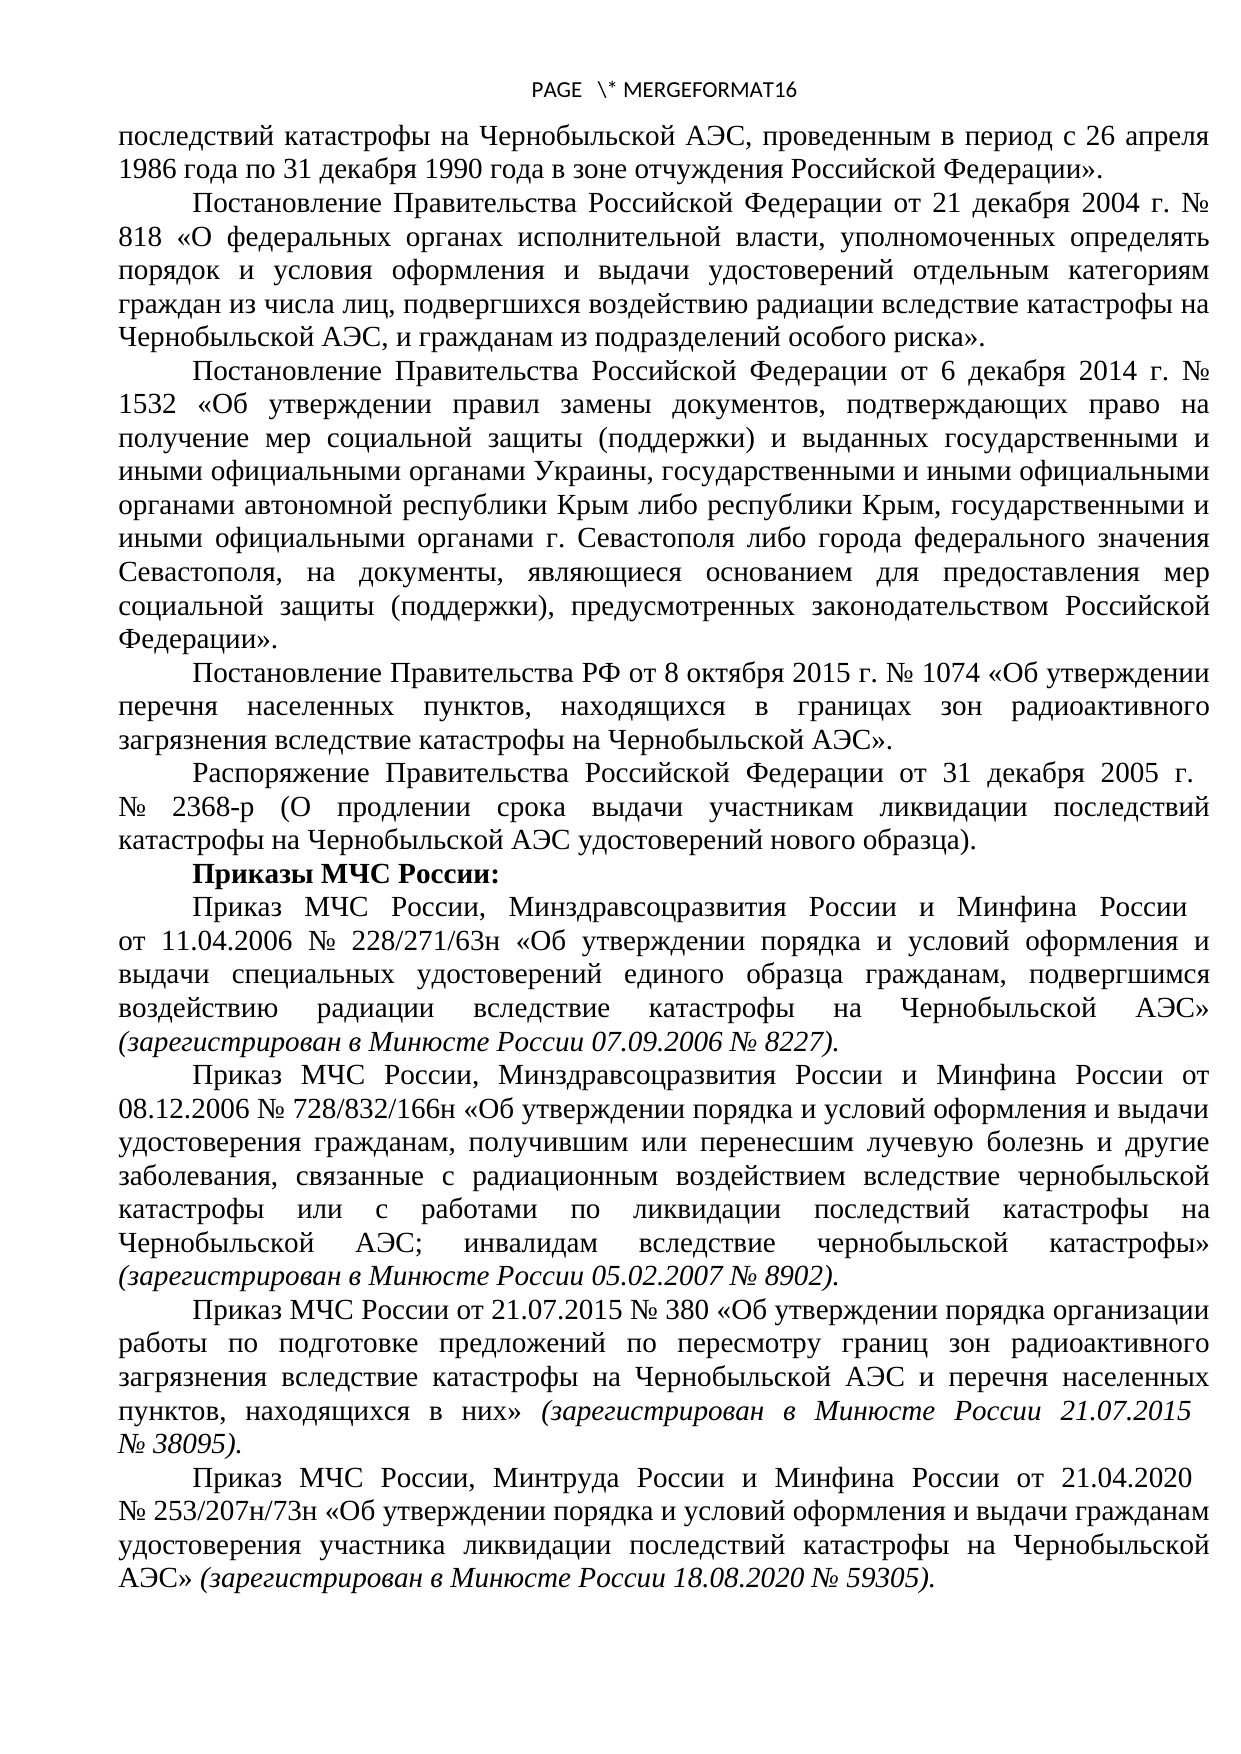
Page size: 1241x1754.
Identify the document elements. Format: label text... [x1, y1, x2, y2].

text Приказ МЧС России от 21.07.2015 № 380 «Об утверждении порядка организации работы по подготовке предложений по пересмотру границ зон радиоактивного загрязнения вследствие катастрофы на Чернобыльской АЭС и перечня населенных пунктов, находящихся в них» (зарегистрирован в Минюсте России 21.07.2015 № 38095). [118, 1292, 1211, 1460]
text Приказ МЧС России, Минздравсоцразвития России и Минфина России от 11.04.2006 № 228/271/63н «Об утверждении порядка и условий оформления и выдачи специальных удостоверений единого образца гражданам, подвергшимся воздействию радиации вследствие катастрофы на Чернобыльской АЭС» (зарегистрирован в Минюсте России 07.09.2006 № 8227). [118, 889, 1211, 1057]
text Постановление Правительства РФ от 8 октября 2015 г. № 1074 «Об утверждении перечня населенных пунктов, находящихся в границах зон радиоактивного загрязнения вследствие катастрофы на Чернобыльской АЭС». [118, 655, 1211, 755]
text Приказ МЧС России, Минздравсоцразвития России и Минфина России от 08.12.2006 № 728/832/166н «Об утверждении порядка и условий оформления и выдачи удостоверения гражданам, получившим или перенесшим лучевую болезнь и другие заболевания, связанные с радиационным воздействием вследствие чернобыльской катастрофы или с работами по ликвидации последствий катастрофы на Чернобыльской АЭС; инвалидам вследствие чернобыльской катастрофы» (зарегистрирован в Минюсте России 05.02.2007 № 8902). [118, 1057, 1211, 1292]
text Приказы МЧС России: [118, 856, 1211, 889]
text Постановление Правительства Российской Федерации от 21 декабря 2004 г. № 818 «О федеральных органах исполнительной власти, уполномоченных определять порядок и условия оформления и выдачи удостоверений отдельным категориям граждан из числа лиц, подвергшихся воздействию радиации вследствие катастрофы на Чернобыльской АЭС, и гражданам из подразделений особого риска». [118, 185, 1211, 353]
text Постановление Правительства Российской Федерации от 6 декабря 2014 г. № 1532 «Об утверждении правил замены документов, подтверждающих право на получение мер социальной защиты (поддержки) и выданных государственными и иными официальными органами Украины, государственными и иными официальными органами автономной республики Крым либо республики Крым, государственными и иными официальными органами г. Севастополя либо города федерального значения Севастополя, на документы, являющиеся основанием для предоставления мер социальной защиты (поддержки), предусмотренных законодательством Российской Федерации». [118, 353, 1211, 655]
text Приказ МЧС России, Минтруда России и Минфина России от 21.04.2020 № 253/207н/73н «Об утверждении порядка и условий оформления и выдачи гражданам удостоверения участника ликвидации последствий катастрофы на Чернобыльской АЭС» (зарегистрирован в Минюсте России 18.08.2020 № 59305). [118, 1460, 1211, 1594]
text Распоряжение Правительства Российской Федерации от 31 декабря 2005 г. № 2368-р (О продлении срока выдачи участникам ликвидации последствий катастрофы на Чернобыльской АЭС удостоверений нового образца). [118, 755, 1211, 856]
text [118, 118, 1211, 185]
